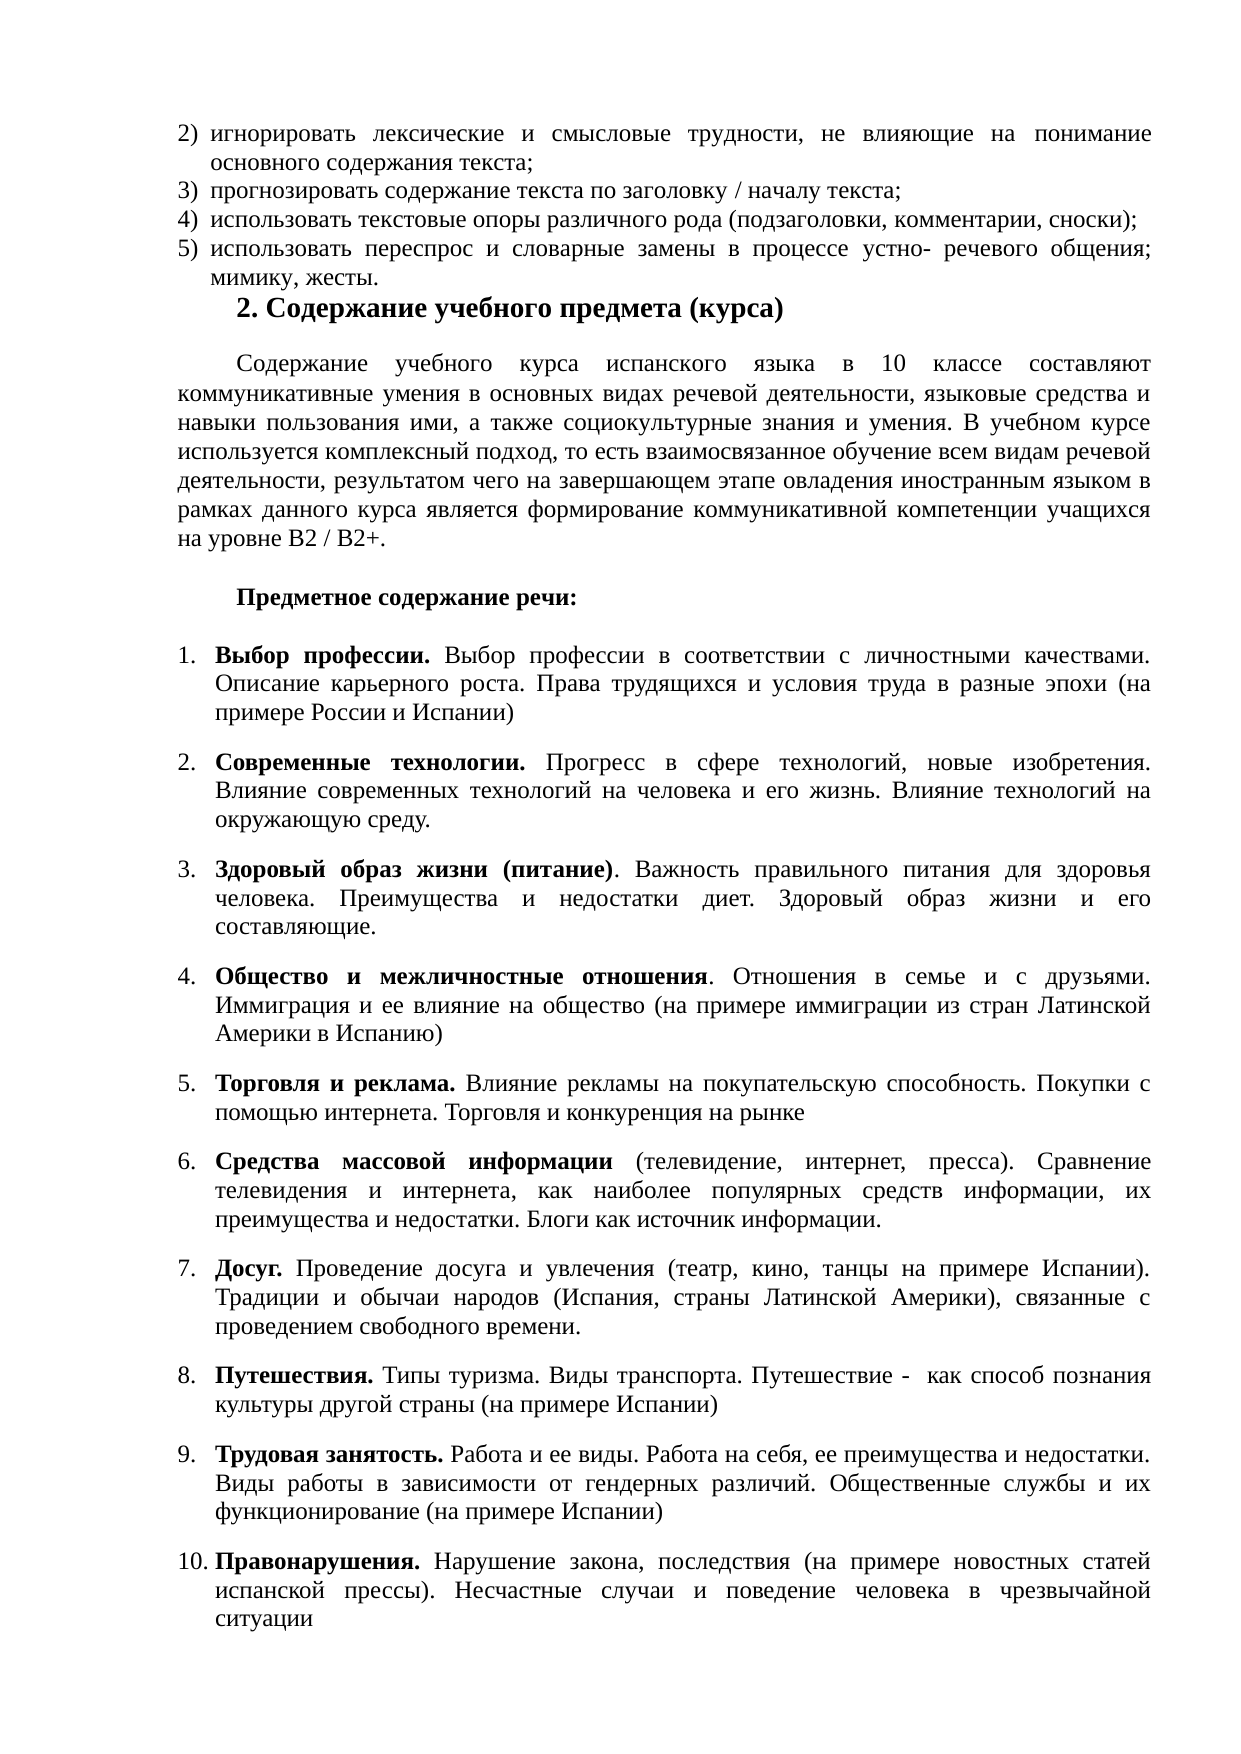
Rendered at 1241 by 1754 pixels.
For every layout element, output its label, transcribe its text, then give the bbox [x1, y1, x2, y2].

list Современные технологии. Прогресс в сфере технологий, новые изобретения. Влияние современных технологий на человека и его жизнь. Влияние технологий на окружающую среду. [177, 747, 1152, 833]
list Выбор профессии. Выбор профессии в соответствии с личностными качествами. Описание карьерного роста. Права трудящихся и условия труда в разные эпохи (на примере России и Испании) [177, 640, 1152, 726]
list Торговля и реклама. Влияние рекламы на покупательскую способность. Покупки с помощью интернета. Торговля и конкуренция на рынке [177, 1068, 1152, 1126]
list Здоровый образ жизни (питание). Важность правильного питания для здоровья человека. Преимущества и недостатки диет. Здоровый образ жизни и его составляющие. [177, 854, 1152, 940]
text 2. Содержание учебного предмета (курса) [177, 291, 1152, 324]
text Содержание учебного курса испанского языка в 10 классе составляют коммуникативные умения в основных видах речевой деятельности, языковые средства и навыки пользования ими, а также социокультурные знания и умения. В учебном курсе используется комплексный подход, то есть взаимосвязанное обучение всем видам речевой деятельности, результатом чего на завершающем этапе овладения иностранным языком в рамках данного курса является формирование коммуникативной компетенции учащихся на уровне В2 / В2+. [177, 348, 1152, 552]
list использовать текстовые опоры различного рода (подзаголовки, комментарии, сноски); [177, 204, 1152, 233]
list Правонарушения. Нарушение закона, последствия (на примере новостных статей испанской прессы). Несчастные случаи и поведение человека в чрезвычайной ситуации [177, 1546, 1152, 1632]
list Средства массовой информации (телевидение, интернет, пресса). Сравнение телевидения и интернета, как наиболее популярных средств информации, их преимущества и недостатки. Блоги как источник информации. [177, 1146, 1152, 1233]
list Трудовая занятость. Работа и ее виды. Работа на себя, ее преимущества и недостатки. Виды работы в зависимости от гендерных различий. Общественные службы и их функционирование (на примере Испании) [177, 1439, 1152, 1525]
list игнорировать лексические и смысловые трудности, не влияющие на понимание основного содержания текста; [177, 118, 1152, 176]
list Досуг. Проведение досуга и увлечения (театр, кино, танцы на примере Испании). Традиции и обычаи народов (Испания, страны Латинской Америки), связанные с проведением свободного времени. [177, 1253, 1152, 1340]
list прогнозировать содержание текста по заголовку / началу текста; [177, 176, 1152, 204]
list Путешествия. Типы туризма. Виды транспорта. Путешествие - как способ познания культуры другой страны (на примере Испании) [177, 1361, 1152, 1418]
text Предметное содержание речи: [177, 581, 1152, 611]
list использовать переспрос и словарные замены в процессе устно- речевого общения; мимику, жесты. [177, 233, 1152, 291]
list Общество и межличностные отношения. Отношения в семье и с друзьями. Иммиграция и ее влияние на общество (на примере иммиграции из стран Латинской Америки в Испанию) [177, 961, 1152, 1047]
